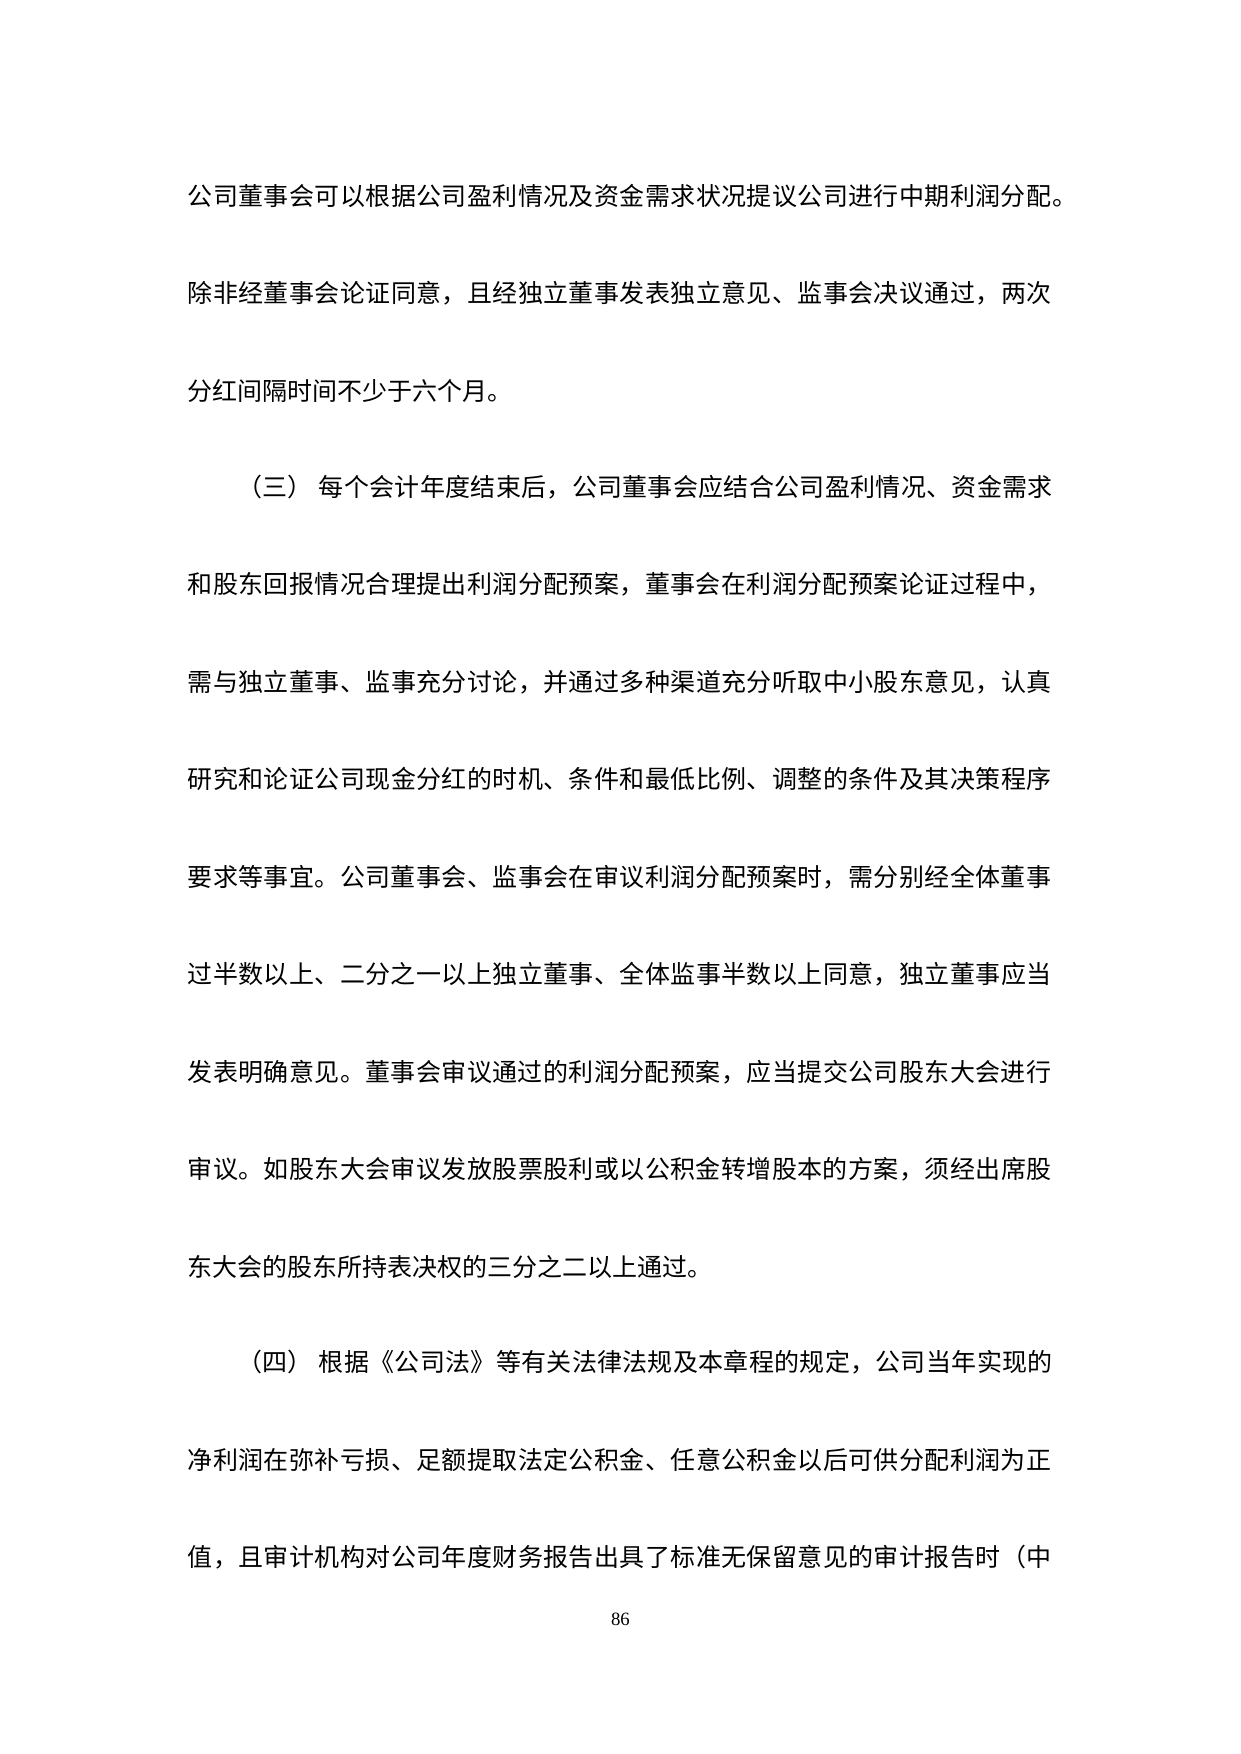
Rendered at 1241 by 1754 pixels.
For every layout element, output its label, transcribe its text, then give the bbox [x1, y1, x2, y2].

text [187, 1328, 1053, 1588]
text （三） 每个会计年度结束后，公司董事会应结合公司盈利情况、资金需求和股东回报情况合理提出利润分配预案，董事会在利润分配预案论证过程中，需与独立董事、监事充分讨论，并通过多种渠道充分听取中小股东意见，认真研究和论证公司现金分红的时机、条件和最低比例、调整的条件及其决策程序要求等事宜。公司董事会、监事会在审议利润分配预案时，需分别经全体董事过半数以上、二分之一以上独立董事、全体监事半数以上同意，独立董事应当发表明确意见。董事会审议通过的利润分配预案，应当提交公司股东大会进行审议。如股东大会审议发放股票股利或以公积金转增股本的方案，须经出席股东大会的股东所持表决权的三分之二以上通过。 [187, 453, 1053, 1298]
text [187, 162, 1053, 422]
